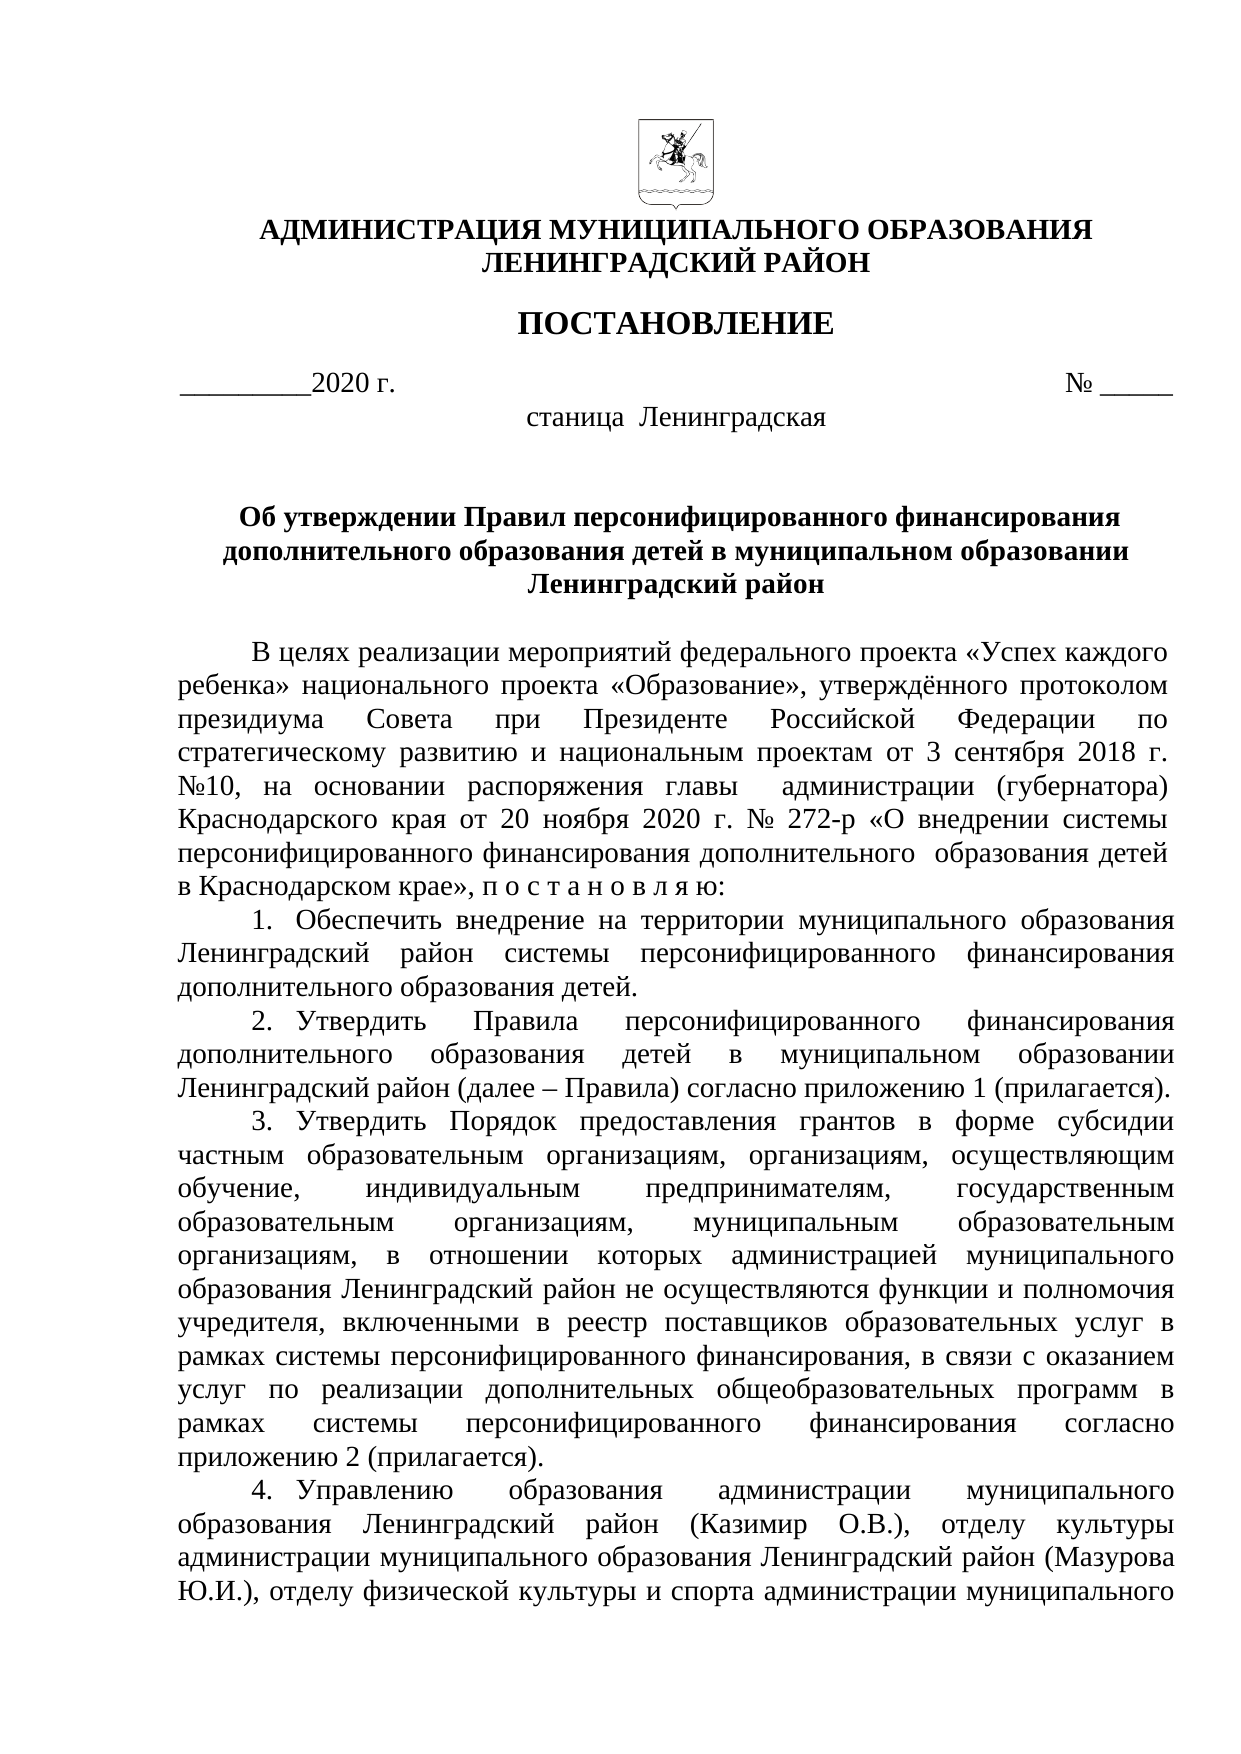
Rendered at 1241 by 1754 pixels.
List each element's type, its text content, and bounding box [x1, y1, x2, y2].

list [177, 1472, 1175, 1606]
text _________2020 г. № _____ [177, 365, 1175, 399]
text ЛЕНИНГРАДСКИЙ РАЙОН [177, 245, 1175, 279]
text АДМИНИСТРАЦИЯ МУНИЦИПАЛЬНОГО ОБРАЗОВАНИЯ [177, 212, 1175, 245]
list Обеспечить внедрение на территории муниципального образования Ленинградский район системы персонифицированного финансирования дополнительного образования детей. [177, 902, 1175, 1003]
text Об утверждении Правил персонифицированного финансирования дополнительного образования детей в муниципальном образовании Ленинградский район [177, 499, 1175, 600]
text В целях реализации мероприятий федерального проекта «Успех каждого ребенка» национального проекта «Образование», утверждённого протоколом президиума Совета при Президенте Российской Федерации по стратегическому развитию и национальным проектам от 3 сентября 2018 г. №10, на основании распоряжения главы администрации (губернатора) Краснодарского края от 20 ноября 2020 г. № 272-р «О внедрении системы персонифицированного финансирования дополнительного образования детей в Краснодарском крае», п о с т а н о в л я ю: [177, 634, 1169, 902]
text станица Ленинградская [177, 399, 1175, 432]
list Утвердить Порядок предоставления грантов в форме субсидии частным образовательным организациям, организациям, осуществляющим обучение, индивидуальным предпринимателям, государственным образовательным организациям, муниципальным образовательным организациям, в отношении которых администрацией муниципального образования Ленинградский район не осуществляются функции и полномочия учредителя, включенными в реестр поставщиков образовательных услуг в рамках системы персонифицированного финансирования, в связи с оказанием услуг по реализации дополнительных общеобразовательных программ в рамках системы персонифицированного финансирования согласно приложению 2 (прилагается). [177, 1103, 1175, 1472]
list Утвердить Правила персонифицированного финансирования дополнительного образования детей в муниципальном образовании Ленинградский район (далее – Правила) согласно приложению 1 (прилагается). [177, 1003, 1175, 1103]
text ПОСТАНОВЛЕНИЕ [177, 303, 1175, 341]
